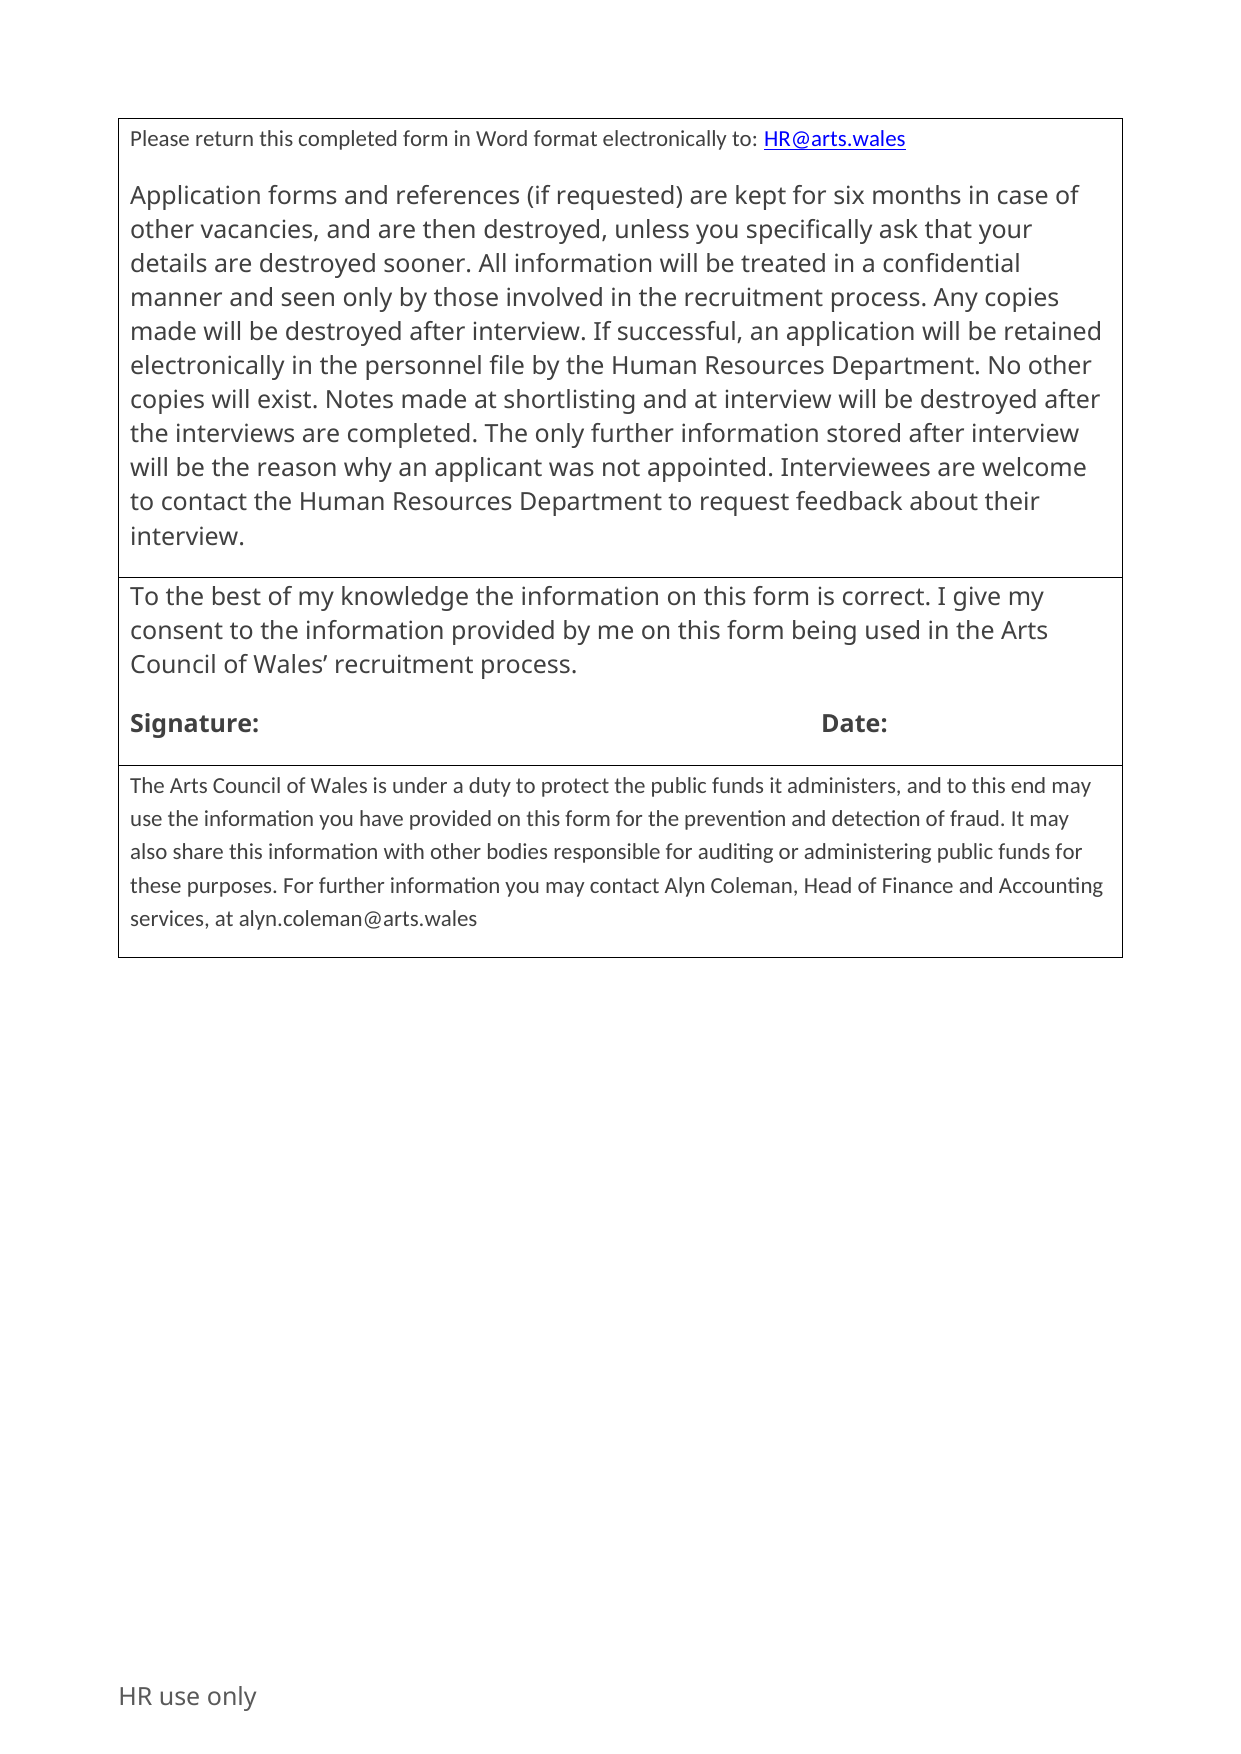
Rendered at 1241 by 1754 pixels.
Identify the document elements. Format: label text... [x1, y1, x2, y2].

table_cell To the best of my knowledge the information on this form is correct. I give my consent to the information provided by me on this form being used in the Arts Council of Wales’ recruitment process. Signature: Date: [119, 578, 1122, 764]
table_header Please return this completed form in Word format electronically to: HR@arts.wales Application forms and references (if requested) are kept for six months in case of other vacancies, and are then destroyed, unless you specifically ask that your details are destroyed sooner. All information will be treated in a confidential manner and seen only by those involved in the recruitment process. Any copies made will be destroyed after interview. If successful, an application will be retained electronically in the personnel file by the Human Resources Department. No other copies will exist. Notes made at shortlisting and at interview will be destroyed after the interviews are completed. The only further information stored after interview will be the reason why an applicant was not appointed. Interviewees are welcome to contact the Human Resources Department to request feedback about their interview. [119, 119, 1122, 577]
table_cell The Arts Council of Wales is under a duty to protect the public funds it administers, and to this end may use the information you have provided on this form for the prevention and detection of fraud. It may also share this information with other bodies responsible for auditing or administering public funds for these purposes. For further information you may contact Alyn Coleman, Head of Finance and Accounting services, at alyn.coleman@arts.wales [119, 766, 1122, 957]
